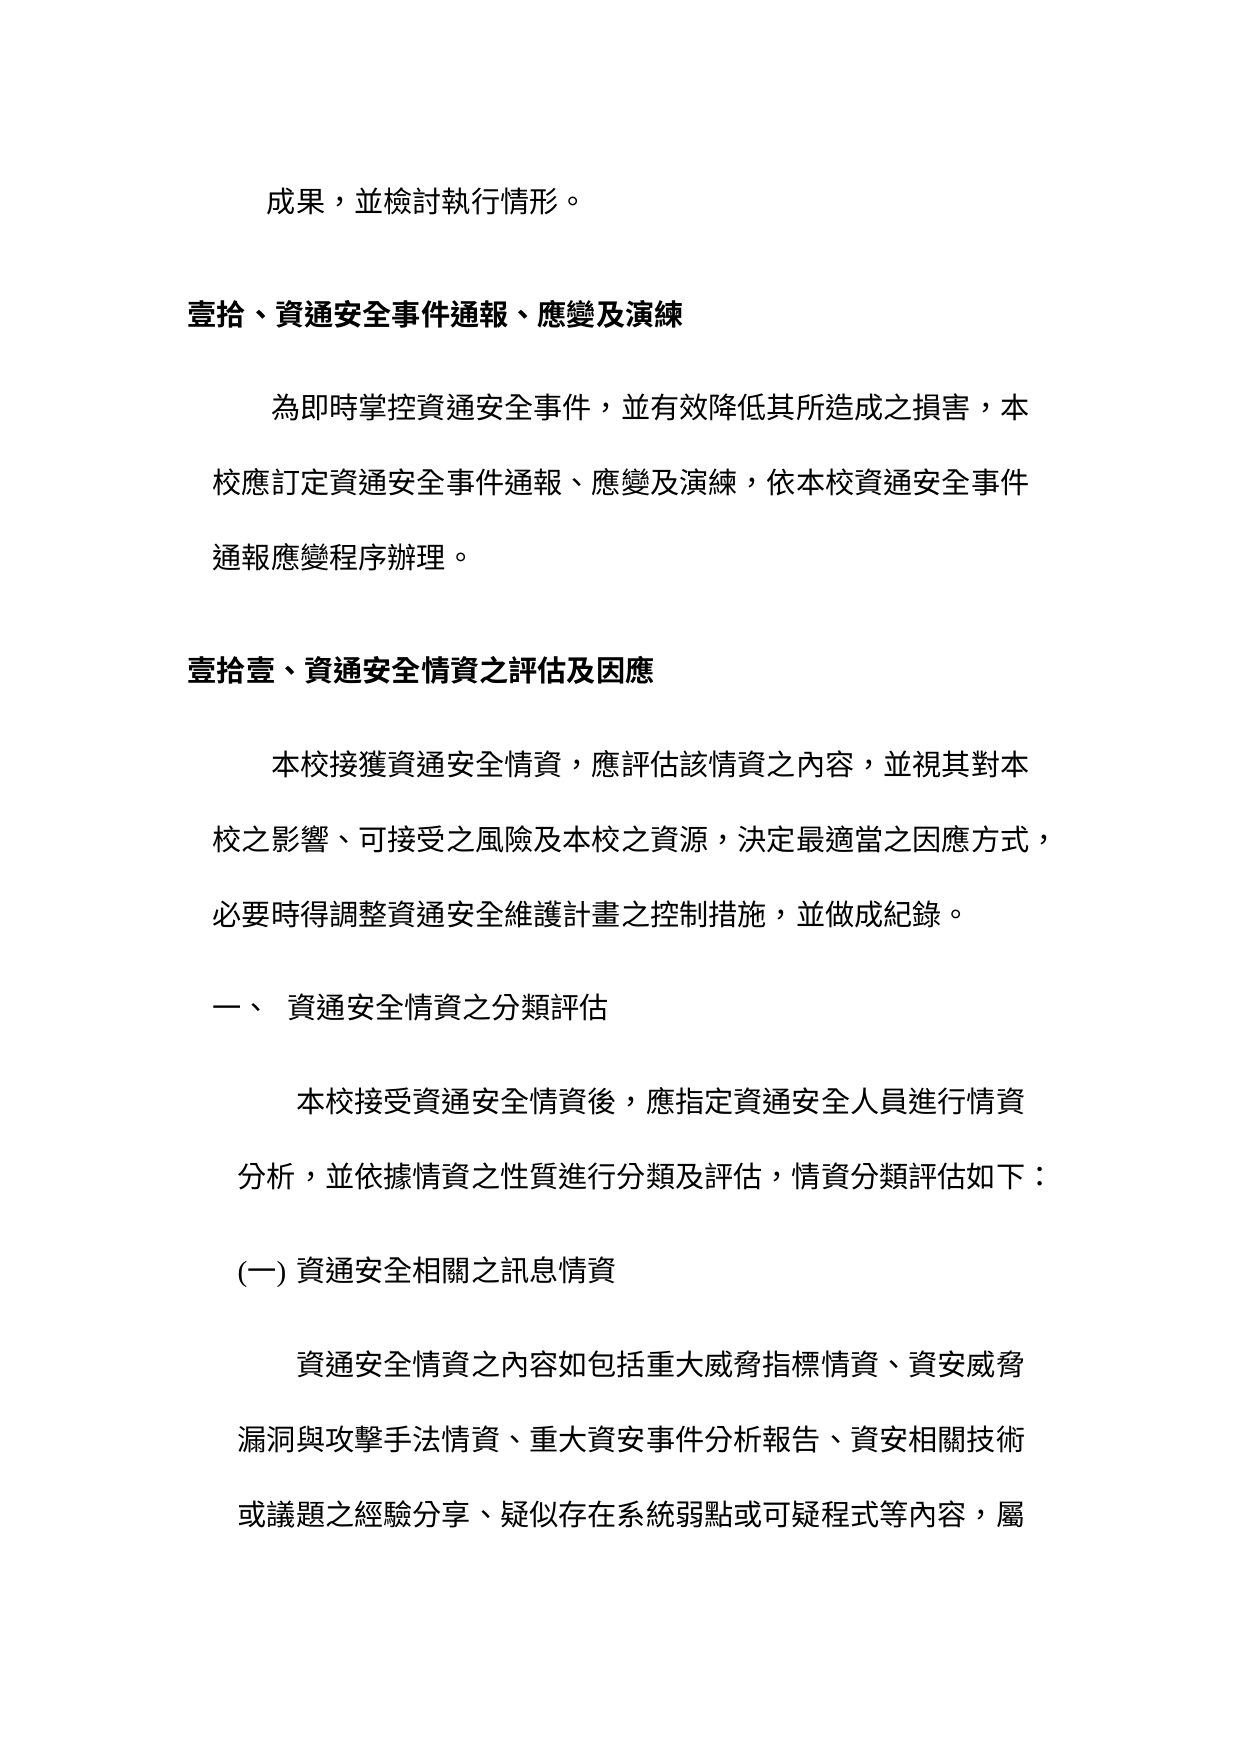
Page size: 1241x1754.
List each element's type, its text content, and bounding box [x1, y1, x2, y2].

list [237, 162, 1053, 237]
text 本校接獲資通安全情資，應評估該情資之內容，並視其對本校之影響、可接受之風險及本校之資源，決定最適當之因應方式，必要時得調整資通安全維護計畫之控制措施，並做成紀錄。 [212, 725, 1053, 950]
text 本校接受資通安全情資後，應指定資通安全人員進行情資分析，並依據情資之性質進行分類及評估，情資分類評估如下： [237, 1062, 1053, 1212]
subtitle 資通安全情資之評估及因應 [187, 631, 1053, 706]
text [237, 1325, 1053, 1550]
subtitle 資通安全相關之訊息情資 [237, 1231, 1053, 1306]
subtitle 資通安全事件通報、應變及演練 [187, 275, 1053, 350]
subtitle 資通安全情資之分類評估 [212, 969, 1053, 1044]
text 為即時掌控資通安全事件，並有效降低其所造成之損害，本校應訂定資通安全事件通報、應變及演練，依本校資通安全事件通報應變程序辦理。 [212, 369, 1053, 594]
